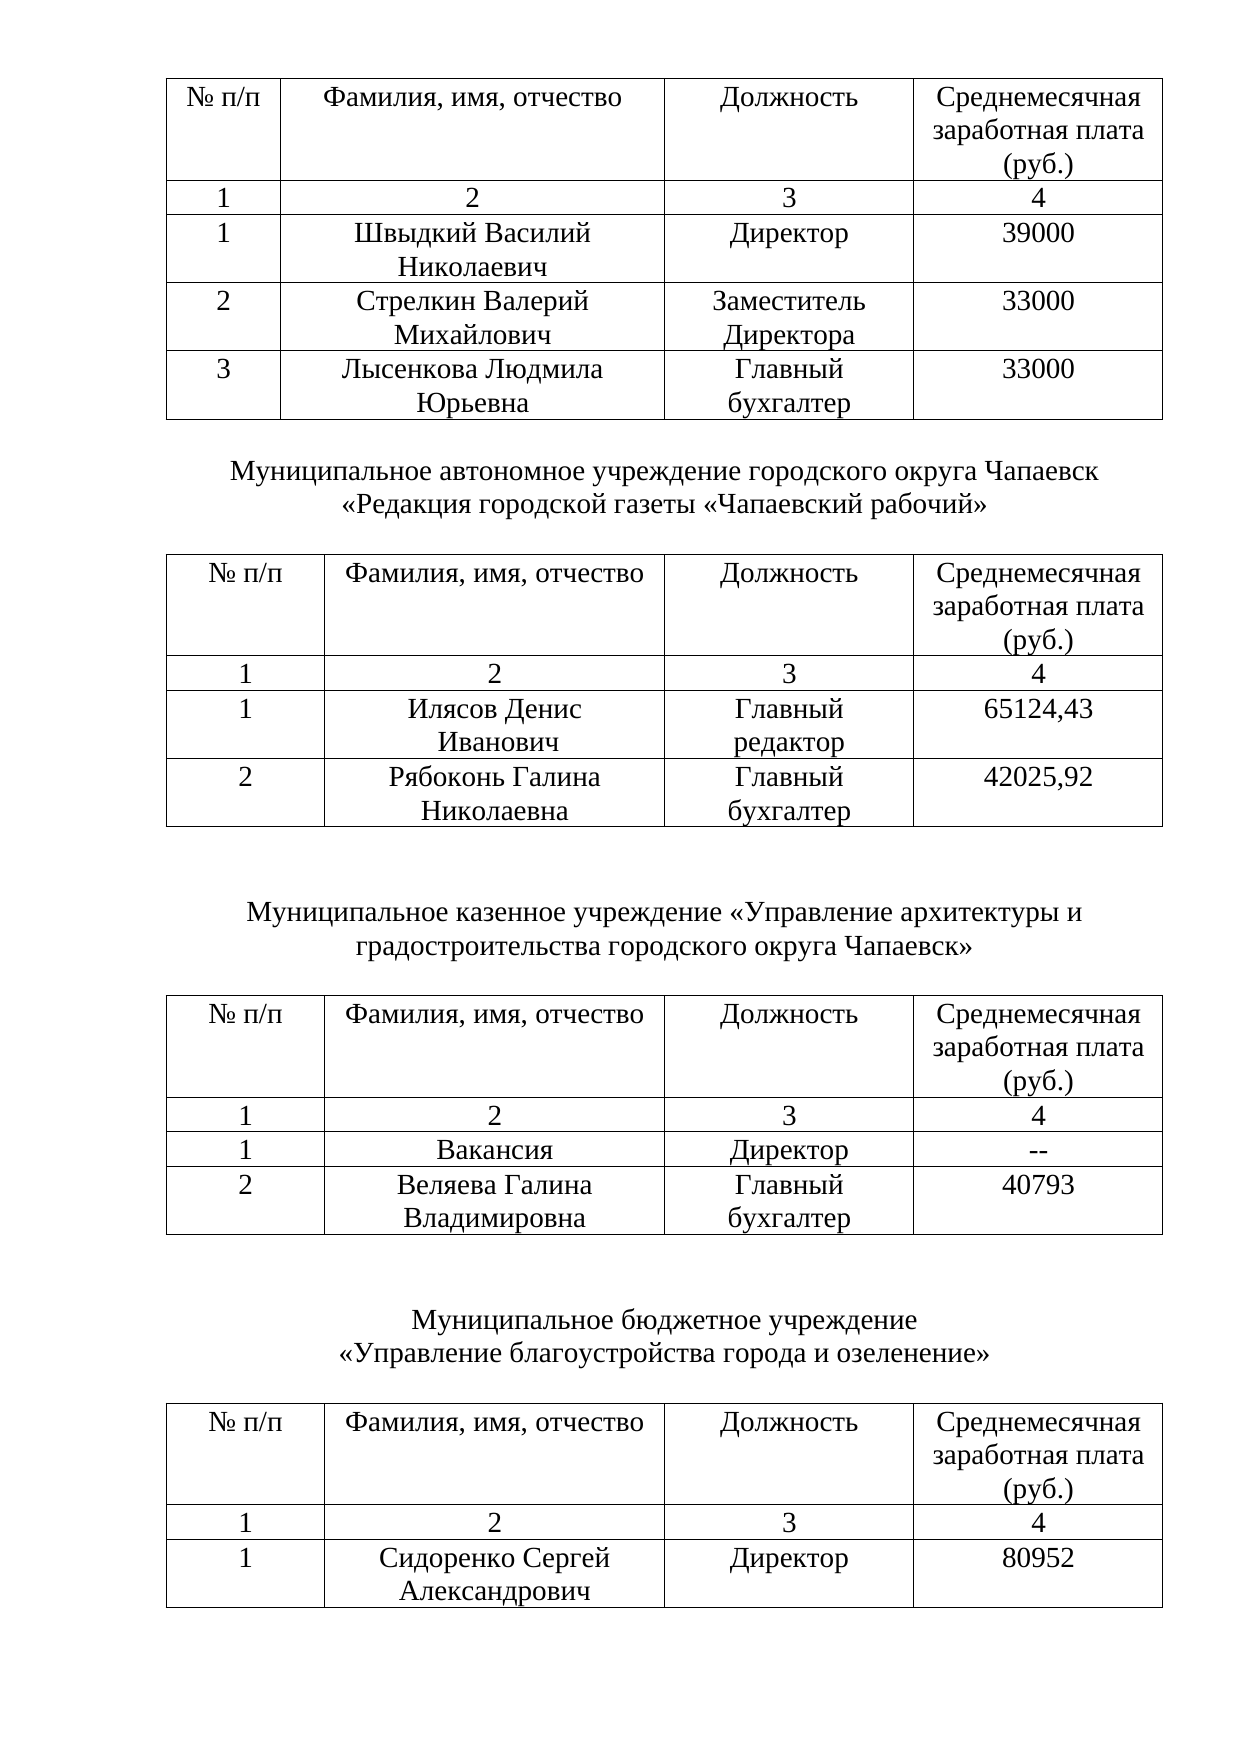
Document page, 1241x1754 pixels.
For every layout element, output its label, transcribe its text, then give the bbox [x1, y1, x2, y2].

table_cell Главный бухгалтер [665, 759, 913, 826]
text Муниципальное автономное учреждение городского округа Чапаевск «Редакция городской газеты «Чапаевский рабочий» [177, 453, 1152, 520]
table_header Должность [665, 555, 913, 655]
table_header Должность [665, 996, 913, 1097]
table_cell 1 [167, 1098, 324, 1131]
table_header Должность [665, 1404, 913, 1504]
table_header Должность [665, 79, 913, 179]
table_cell 2 [167, 759, 324, 826]
table_cell 40793 [914, 1167, 1162, 1234]
table_header Фамилия, имя, отчество [325, 996, 664, 1097]
table_cell 1 [167, 1132, 324, 1166]
table_header Среднемесячная заработная плата (руб.) [914, 79, 1162, 179]
table_cell 1 [167, 1505, 324, 1539]
table_cell 4 [914, 1505, 1162, 1539]
table_cell Директор [665, 215, 913, 282]
table_cell 3 [665, 181, 913, 214]
table_cell Главный бухгалтер [665, 1167, 913, 1234]
table_cell Директор [665, 1540, 913, 1607]
table_cell 65124,43 [914, 691, 1162, 758]
text Муниципальное бюджетное учреждение [177, 1302, 1152, 1336]
table_cell 39000 [914, 215, 1162, 282]
table_cell 1 [167, 691, 324, 758]
table_cell 2 [325, 656, 664, 690]
table_cell 33000 [914, 351, 1162, 418]
table_header Фамилия, имя, отчество [325, 555, 664, 655]
table_cell 4 [914, 181, 1162, 214]
table_cell 3 [665, 656, 913, 690]
text Муниципальное казенное учреждение «Управление архитектуры и градостроительства городского округа Чапаевск» [177, 894, 1152, 961]
table_cell Веляева Галина Владимировна [325, 1167, 664, 1234]
table_cell 80952 [914, 1540, 1162, 1607]
table_cell 2 [167, 1167, 324, 1234]
table_cell Илясов Денис Иванович [325, 691, 664, 758]
table_cell 2 [325, 1505, 664, 1539]
table_cell 3 [665, 1098, 913, 1131]
table_cell Заместитель Директора [665, 283, 913, 350]
table_cell 4 [914, 656, 1162, 690]
table_cell 1 [167, 1540, 324, 1607]
table_cell 1 [167, 181, 280, 214]
table_cell -- [914, 1132, 1162, 1166]
table_cell 2 [167, 283, 280, 350]
table_header № п/п [167, 555, 324, 655]
table_cell 1 [167, 656, 324, 690]
table_cell 4 [914, 1098, 1162, 1131]
table_cell 3 [167, 351, 280, 418]
table_cell Рябоконь Галина Николаевна [325, 759, 664, 826]
table_cell 2 [281, 181, 664, 214]
table_cell Вакансия [325, 1132, 664, 1166]
table_header № п/п [167, 1404, 324, 1504]
table_cell 33000 [914, 283, 1162, 350]
table_header Фамилия, имя, отчество [325, 1404, 664, 1504]
table_header Среднемесячная заработная плата (руб.) [914, 996, 1162, 1097]
table_cell Директор [665, 1132, 913, 1166]
table_header № п/п [167, 79, 280, 179]
table_header Среднемесячная заработная плата (руб.) [914, 1404, 1162, 1504]
table_cell Лысенкова Людмила Юрьевна [281, 351, 664, 418]
table_cell Главный редактор [665, 691, 913, 758]
table_cell 2 [325, 1098, 664, 1131]
table_header Среднемесячная заработная плата (руб.) [914, 555, 1162, 655]
table_cell 42025,92 [914, 759, 1162, 826]
table_cell Швыдкий Василий Николаевич [281, 215, 664, 282]
table_cell 1 [167, 215, 280, 282]
table_cell 3 [665, 1505, 913, 1539]
table_header Фамилия, имя, отчество [281, 79, 664, 179]
table_cell Главный бухгалтер [665, 351, 913, 418]
text «Управление благоустройства города и озеленение» [177, 1336, 1152, 1369]
table_cell Сидоренко Сергей Александрович [325, 1540, 664, 1607]
table_cell Стрелкин Валерий Михайлович [281, 283, 664, 350]
table_header № п/п [167, 996, 324, 1097]
